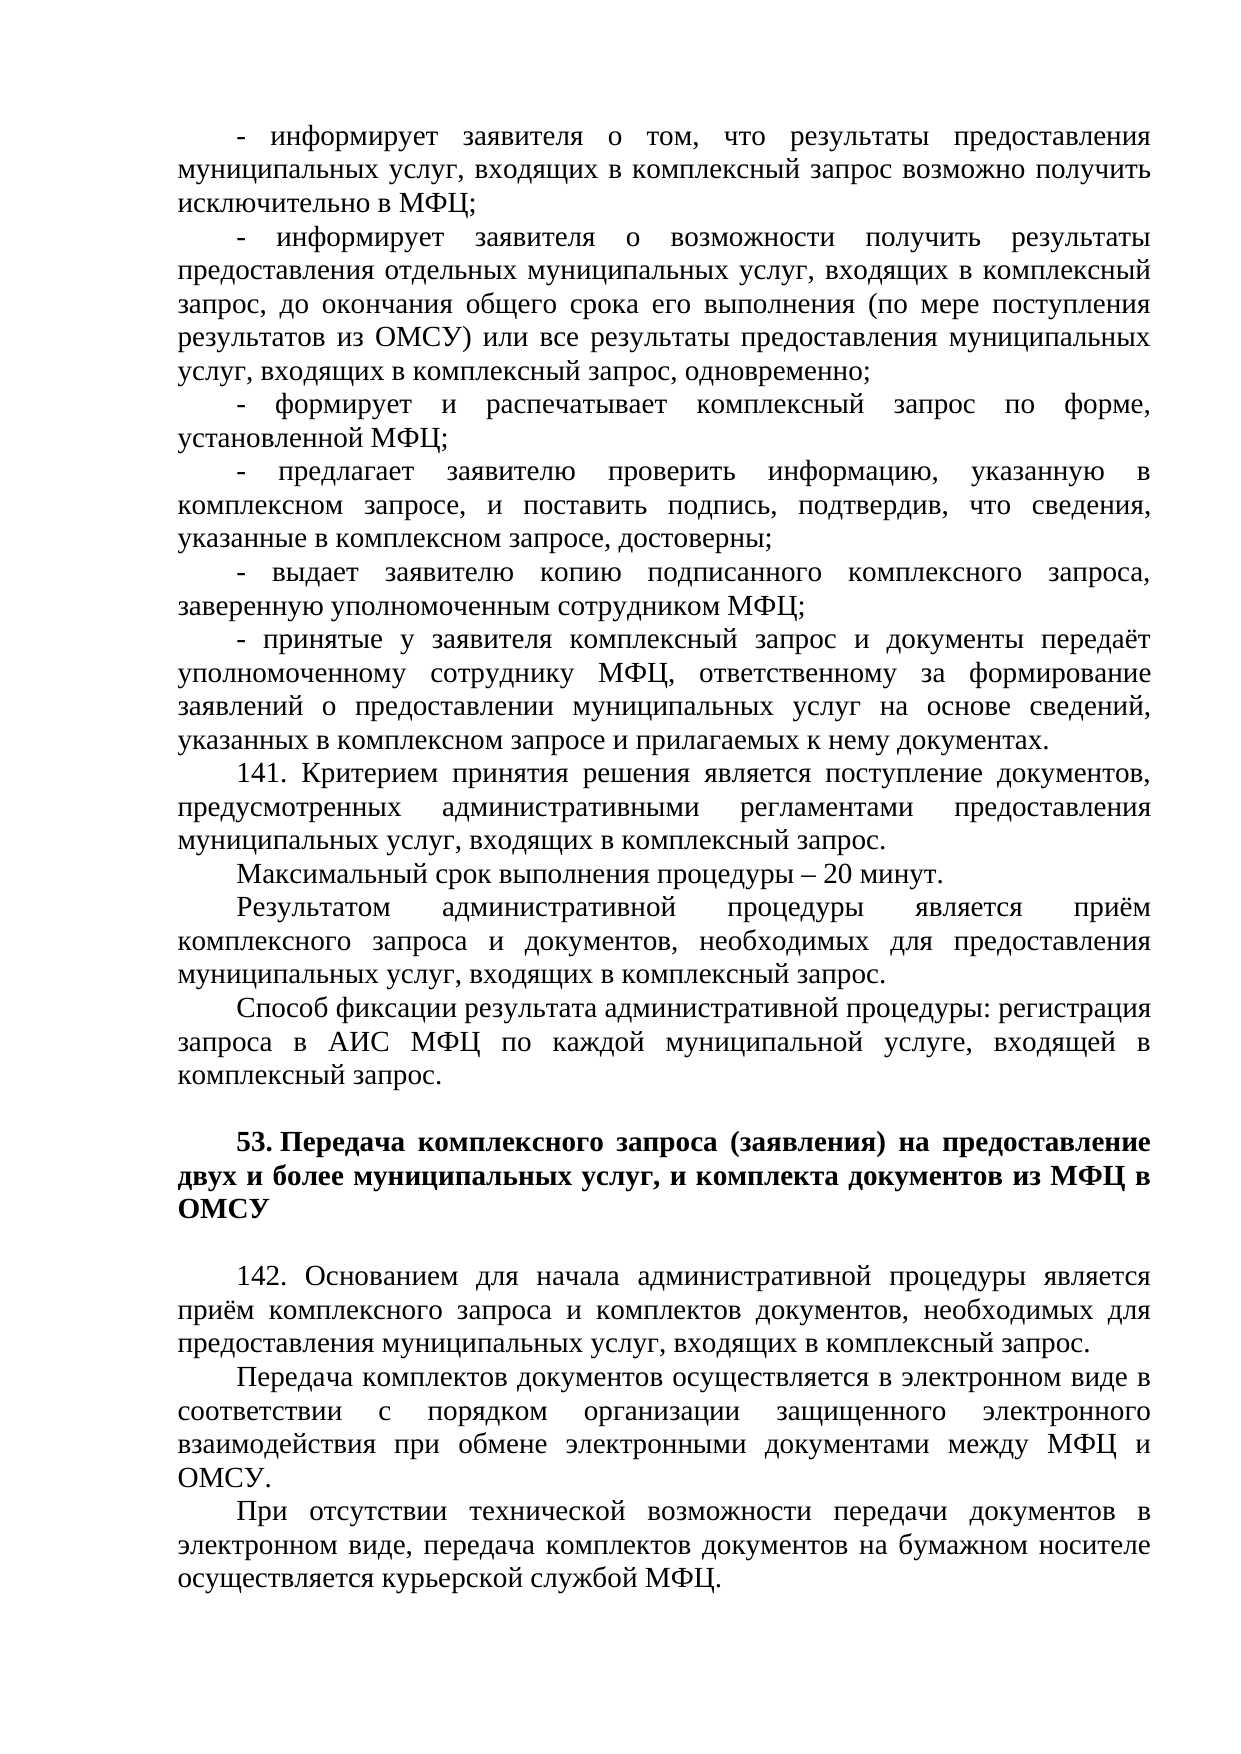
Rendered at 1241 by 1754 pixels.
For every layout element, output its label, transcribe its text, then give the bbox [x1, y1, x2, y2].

text - формирует и распечатывает комплексный запрос по форме, установленной МФЦ; [177, 386, 1152, 453]
text - информирует заявителя о возможности получить результаты предоставления отдельных муниципальных услуг, входящих в комплексный запрос, до окончания общего срока его выполнения (по мере поступления результатов из ОМСУ) или все результаты предоставления муниципальных услуг, входящих в комплексный запрос, одновременно; [177, 219, 1152, 386]
text Способ фиксации результата административной процедуры: регистрация запроса в АИС МФЦ по каждой муниципальной услуге, входящей в комплексный запрос. [177, 990, 1152, 1091]
text 142. Основанием для начала административной процедуры является приём комплексного запроса и комплектов документов, необходимых для предоставления муниципальных услуг, входящих в комплексный запрос. [177, 1258, 1152, 1359]
text - выдает заявителю копию подписанного комплексного запроса, заверенную уполномоченным сотрудником МФЦ; [177, 554, 1152, 621]
text - информирует заявителя о том, что результаты предоставления муниципальных услуг, входящих в комплексный запрос возможно получить исключительно в МФЦ; [177, 118, 1152, 219]
text При отсутствии технической возможности передачи документов в электронном виде, передача комплектов документов на бумажном носителе осуществляется курьерской службой МФЦ. [177, 1493, 1152, 1594]
text - принятые у заявителя комплексный запрос и документы передаёт уполномоченному сотруднику МФЦ, ответственному за формирование заявлений о предоставлении муниципальных услуг на основе сведений, указанных в комплексном запросе и прилагаемых к нему документах. [177, 621, 1152, 755]
text 141. Критерием принятия решения является поступление документов, предусмотренных административными регламентами предоставления муниципальных услуг, входящих в комплексный запрос. [177, 755, 1152, 856]
text 53. Передача комплексного запроса (заявления) на предоставление двух и более муниципальных услуг, и комплекта документов из МФЦ в ОМСУ [177, 1124, 1152, 1225]
text Максимальный срок выполнения процедуры – 20 минут. [177, 856, 1152, 889]
text Передача комплектов документов осуществляется в электронном виде в соответствии с порядком организации защищенного электронного взаимодействия при обмене электронными документами между МФЦ и ОМСУ. [177, 1359, 1152, 1493]
text Результатом административной процедуры является приём комплексного запроса и документов, необходимых для предоставления муниципальных услуг, входящих в комплексный запрос. [177, 889, 1152, 990]
text - предлагает заявителю проверить информацию, указанную в комплексном запросе, и поставить подпись, подтвердив, что сведения, указанные в комплексном запросе, достоверны; [177, 453, 1152, 554]
